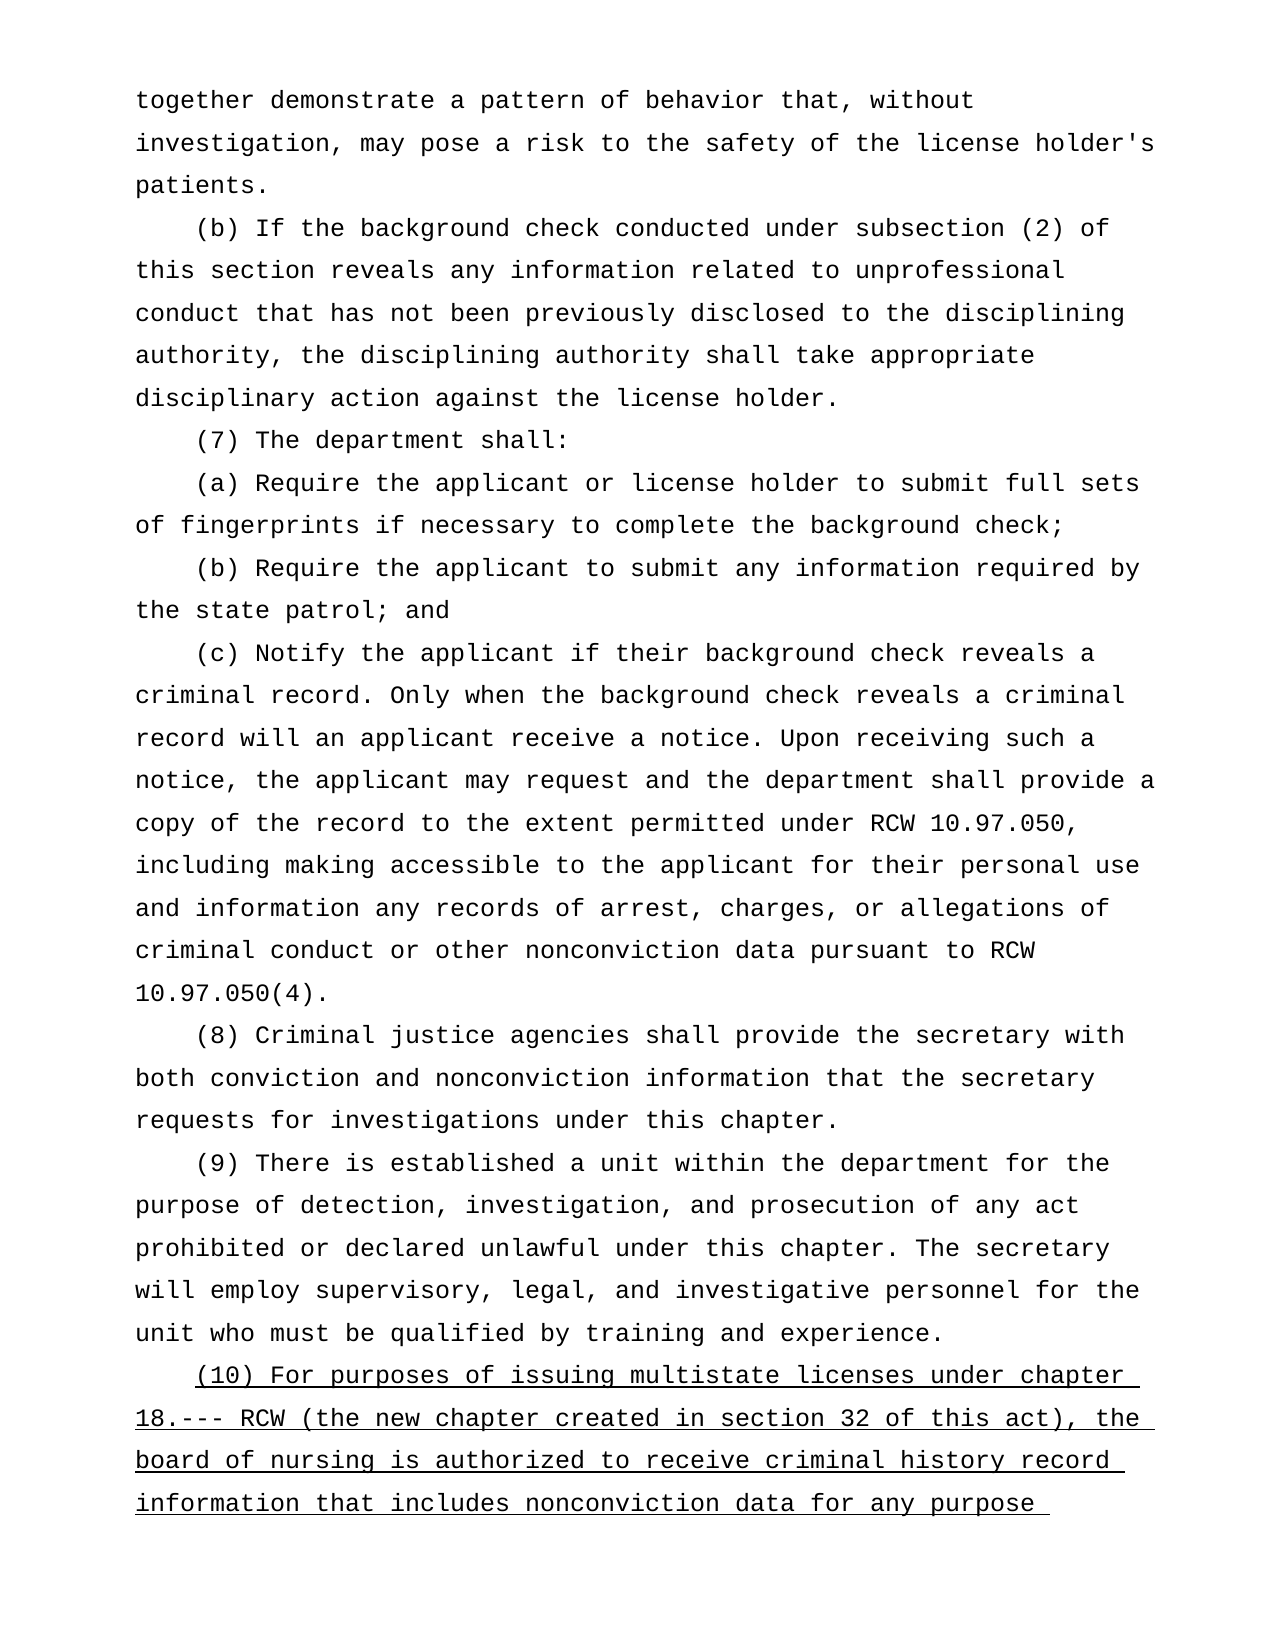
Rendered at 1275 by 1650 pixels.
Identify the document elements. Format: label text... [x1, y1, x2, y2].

text (a) Require the applicant or license holder to submit full sets of fingerprints if necessary to complete the background check; [135, 457, 1170, 542]
text (b) Require the applicant to submit any information required by the state patrol; and [135, 542, 1170, 627]
text (7) The department shall: [135, 415, 1170, 457]
text (8) Criminal justice agencies shall provide the secretary with both conviction and nonconviction information that the secretary requests for investigations under this chapter. [135, 1010, 1170, 1137]
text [135, 75, 1170, 202]
text (b) If the background check conducted under subsection (2) of this section reveals any information related to unprofessional conduct that has not been previously disclosed to the disciplining authority, the disciplining authority shall take appropriate disciplinary action against the license holder. [135, 202, 1170, 415]
text (c) Notify the applicant if their background check reveals a criminal record. Only when the background check reveals a criminal record will an applicant receive a notice. Upon receiving such a notice, the applicant may request and the department shall provide a copy of the record to the extent permitted under RCW 10.97.050, including making accessible to the applicant for their personal use and information any records of arrest, charges, or allegations of criminal conduct or other nonconviction data pursuant to RCW 10.97.050(4). [135, 627, 1170, 1010]
text (9) There is established a unit within the department for the purpose of detection, investigation, and prosecution of any act prohibited or declared unlawful under this chapter. The secretary will employ supervisory, legal, and investigative personnel for the unit who must be qualified by training and experience. [135, 1137, 1170, 1350]
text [135, 1350, 1170, 1520]
